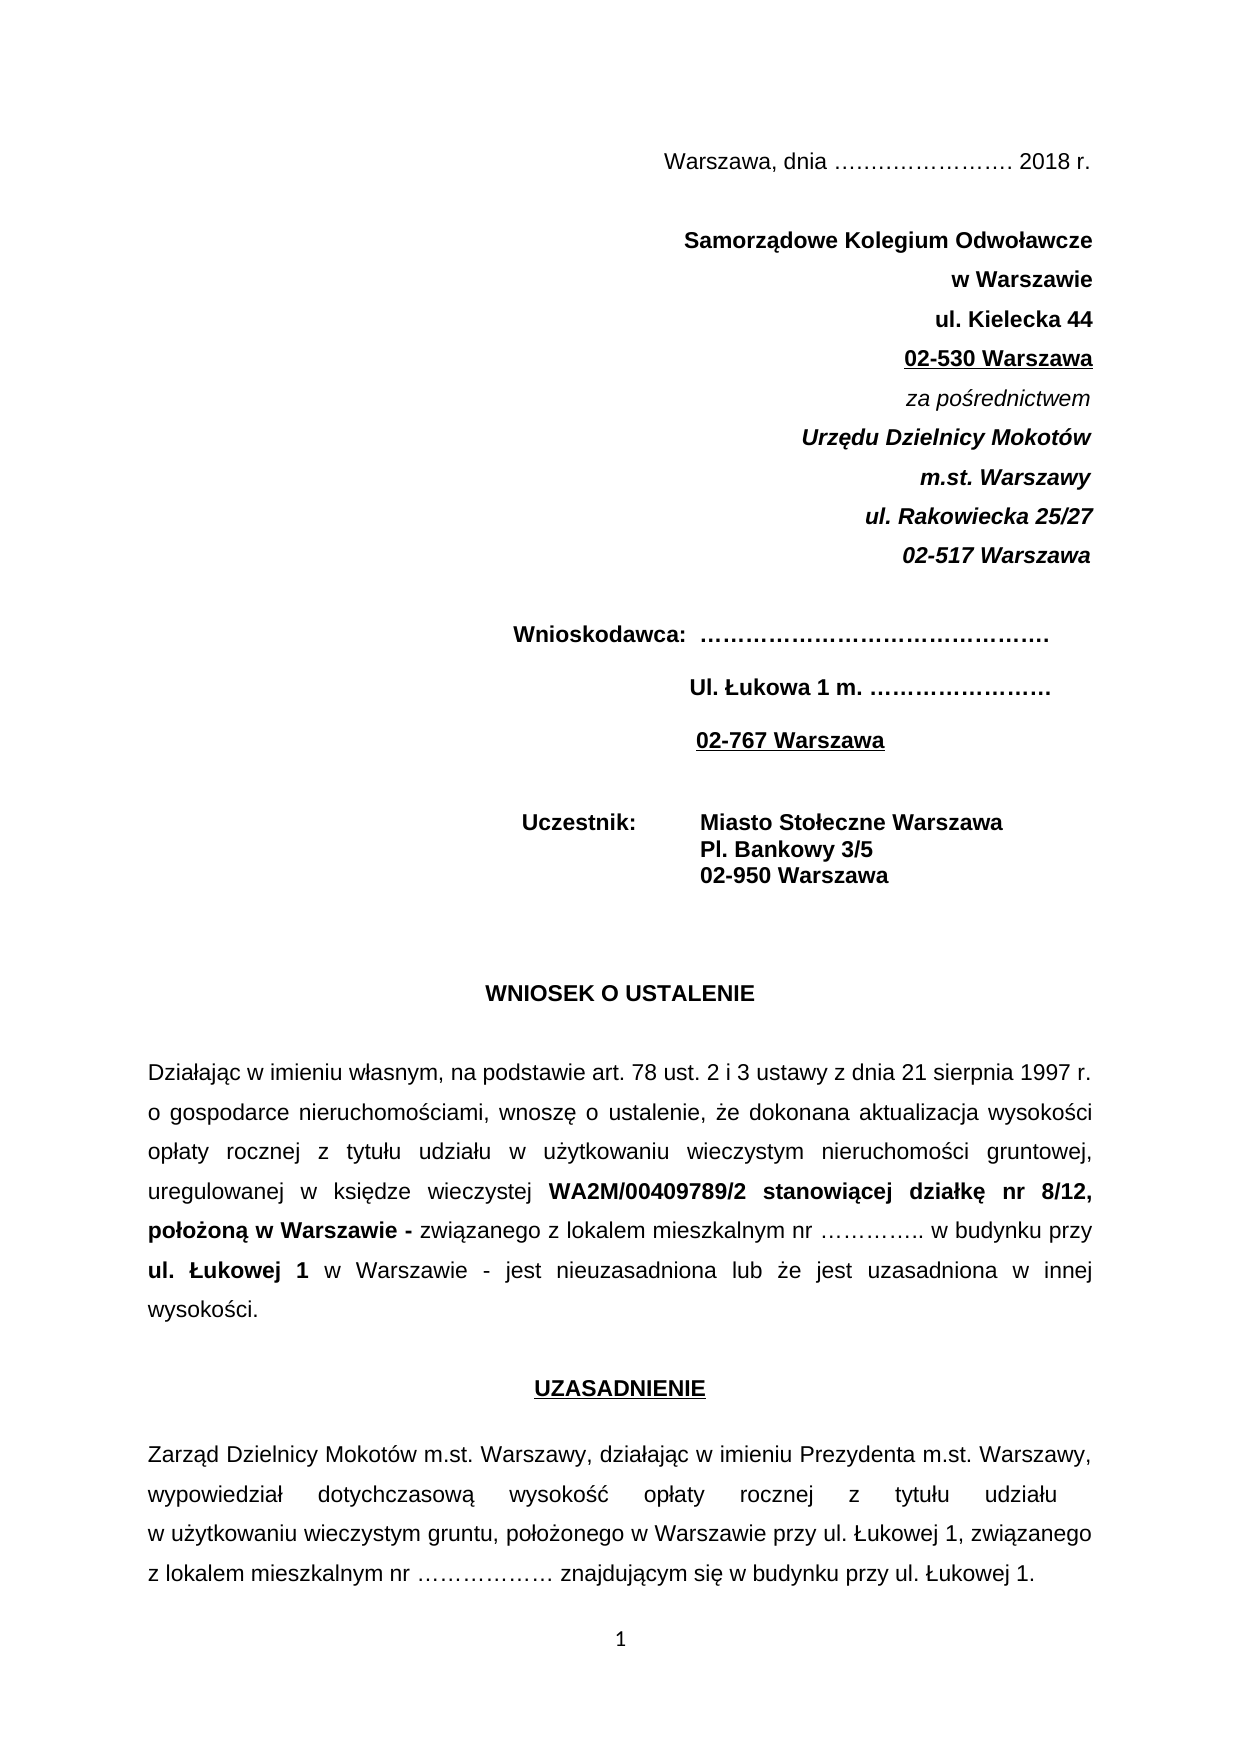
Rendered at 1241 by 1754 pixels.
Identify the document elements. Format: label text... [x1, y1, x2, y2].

text UZASADNIENIE [148, 1375, 1093, 1402]
text m.st. Warszawy [148, 463, 1093, 490]
text za pośrednictwem [148, 384, 1093, 411]
text Warszawa, dnia ….….……………. 2018 r. [664, 148, 1093, 174]
text w Warszawie [148, 266, 1093, 292]
text ul. Rakowiecka 25/27 [148, 503, 1093, 529]
text Ul. Łukowa 1 m. …………………… [148, 674, 1093, 700]
text Zarząd Dzielnicy Mokotów m.st. Warszawy, działając w imieniu Prezydenta m.st. Warszawy, wypowiedział dotychczasową wysokość opłaty rocznej z tytułu udziału w użytkowaniu wieczystym gruntu, położonego w Warszawie przy ul. Łukowej 1, związanego z lokalem mieszkalnym nr ……………… znajdującym się w budynku przy ul. Łukowej 1. [148, 1441, 1093, 1586]
text 02-517 Warszawa [148, 542, 1093, 569]
text Działając w imieniu własnym, na podstawie art. 78 ust. 2 i 3 ustawy z dnia 21 sierpnia 1997 r. o gospodarce nieruchomościami, wnoszę o ustalenie, że dokonana aktualizacja wysokości opłaty rocznej z tytułu udziału w użytkowaniu wieczystym nieruchomości gruntowej, uregulowanej w księdze wieczystej WA2M/00409789/2 stanowiącej działkę nr 8/12, położoną w Warszawie - związanego z lokalem mieszkalnym nr ………….. w budynku przy ul. Łukowej 1 w Warszawie - jest nieuzasadniona lub że jest uzasadniona w innej wysokości. [148, 1059, 1093, 1323]
text Urzędu Dzielnicy Mokotów [148, 424, 1093, 450]
text 02-950 Warszawa [148, 862, 1093, 888]
text 02-767 Warszawa [148, 727, 1093, 753]
text Samorządowe Kolegium Odwoławcze [148, 227, 1093, 253]
text 02-530 Warszawa [148, 345, 1093, 371]
text Uczestnik: Miasto Stołeczne Warszawa [148, 809, 1093, 836]
text WNIOSEK O USTALENIE [148, 980, 1093, 1007]
text ul. Kielecka 44 [148, 306, 1093, 332]
text Pl. Bankowy 3/5 [148, 836, 1093, 862]
text Wnioskodawca: ………………………………………. [148, 621, 1093, 648]
